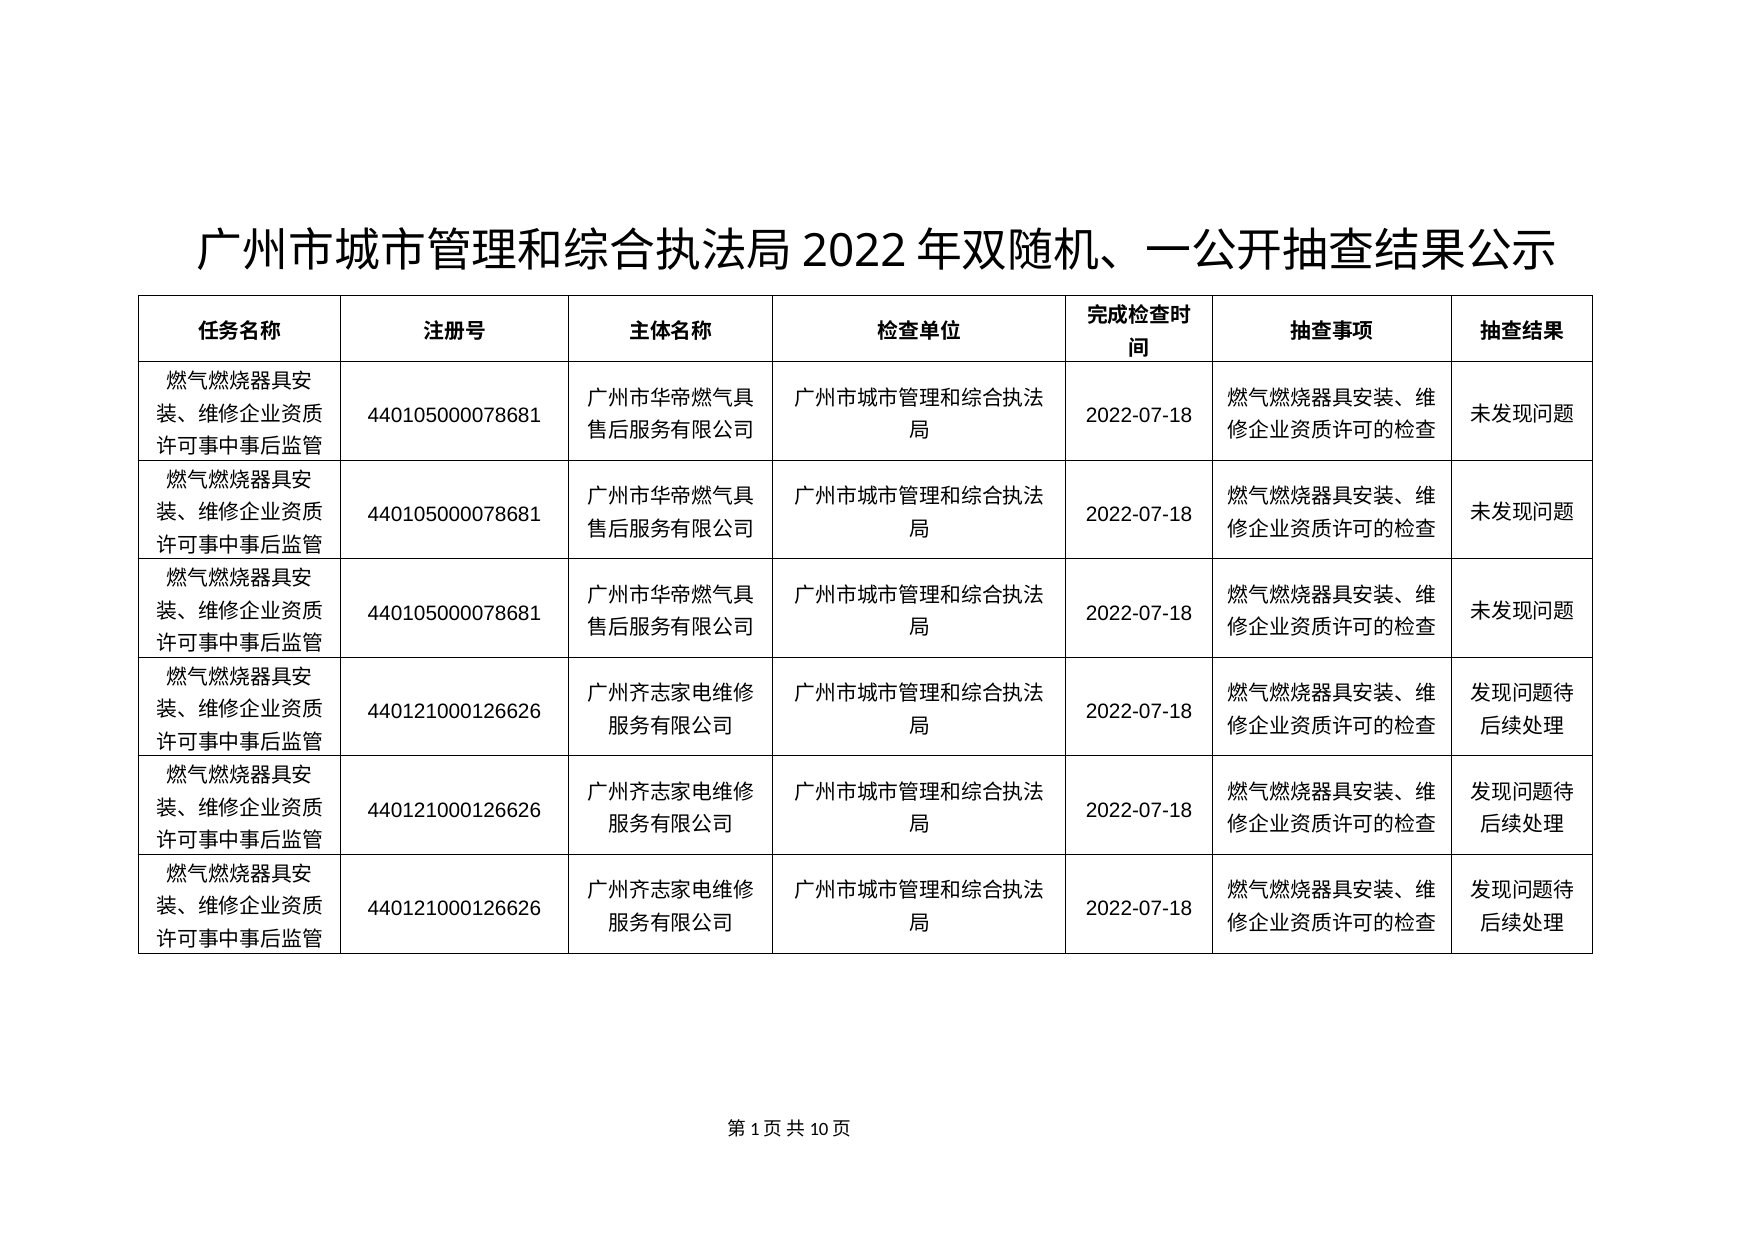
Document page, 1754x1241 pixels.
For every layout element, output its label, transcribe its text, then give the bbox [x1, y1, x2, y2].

table_cell 440121000126626 [341, 756, 568, 854]
table_header 完成检查时间 [1066, 296, 1212, 361]
text 广州市城市管理和综合执法局2022年双随机、一公开抽查结果公示 [150, 198, 1604, 295]
table_cell 广州市城市管理和综合执法局 [773, 559, 1065, 657]
table_cell 440105000078681 [341, 559, 568, 657]
table_cell 2022-07-18 [1066, 756, 1212, 854]
table_cell 发现问题待后续处理 [1452, 855, 1592, 952]
table_cell 广州市华帝燃气具售后服务有限公司 [569, 461, 772, 558]
table_cell 发现问题待后续处理 [1452, 756, 1592, 854]
table_cell 广州市城市管理和综合执法局 [773, 855, 1065, 952]
table_cell 燃气燃烧器具安装、维修企业资质许可事中事后监管 [139, 658, 340, 755]
table_cell 燃气燃烧器具安装、维修企业资质许可的检查 [1213, 658, 1451, 755]
table_cell 广州市华帝燃气具售后服务有限公司 [569, 559, 772, 657]
table_cell 440121000126626 [341, 855, 568, 952]
table_cell 燃气燃烧器具安装、维修企业资质许可事中事后监管 [139, 855, 340, 952]
table_cell 燃气燃烧器具安装、维修企业资质许可的检查 [1213, 559, 1451, 657]
table_cell 广州市华帝燃气具售后服务有限公司 [569, 362, 772, 460]
table_cell 广州市城市管理和综合执法局 [773, 362, 1065, 460]
table_header 主体名称 [569, 296, 772, 361]
table_cell 2022-07-18 [1066, 461, 1212, 558]
table_cell 广州市城市管理和综合执法局 [773, 658, 1065, 755]
table_cell 燃气燃烧器具安装、维修企业资质许可事中事后监管 [139, 461, 340, 558]
table_cell 燃气燃烧器具安装、维修企业资质许可的检查 [1213, 756, 1451, 854]
table_header 任务名称 [139, 296, 340, 361]
table_cell 广州齐志家电维修服务有限公司 [569, 855, 772, 952]
table_header 抽查结果 [1452, 296, 1592, 361]
table_cell 2022-07-18 [1066, 362, 1212, 460]
table_cell 440105000078681 [341, 461, 568, 558]
table_header 抽查事项 [1213, 296, 1451, 361]
table_cell 燃气燃烧器具安装、维修企业资质许可事中事后监管 [139, 362, 340, 460]
table_cell 燃气燃烧器具安装、维修企业资质许可的检查 [1213, 461, 1451, 558]
table_cell 未发现问题 [1452, 461, 1592, 558]
table_cell 广州齐志家电维修服务有限公司 [569, 658, 772, 755]
table_cell 2022-07-18 [1066, 855, 1212, 952]
table_cell 广州齐志家电维修服务有限公司 [569, 756, 772, 854]
table_header 检查单位 [773, 296, 1065, 361]
table_cell 广州市城市管理和综合执法局 [773, 756, 1065, 854]
table_cell 燃气燃烧器具安装、维修企业资质许可的检查 [1213, 855, 1451, 952]
table_cell 燃气燃烧器具安装、维修企业资质许可的检查 [1213, 362, 1451, 460]
table_cell 燃气燃烧器具安装、维修企业资质许可事中事后监管 [139, 756, 340, 854]
table_cell 未发现问题 [1452, 559, 1592, 657]
table_cell 燃气燃烧器具安装、维修企业资质许可事中事后监管 [139, 559, 340, 657]
table_cell 广州市城市管理和综合执法局 [773, 461, 1065, 558]
table_cell 未发现问题 [1452, 362, 1592, 460]
table_header 注册号 [341, 296, 568, 361]
table_cell 2022-07-18 [1066, 658, 1212, 755]
table_cell 440121000126626 [341, 658, 568, 755]
table_cell 发现问题待后续处理 [1452, 658, 1592, 755]
table_cell 440105000078681 [341, 362, 568, 460]
table_cell 2022-07-18 [1066, 559, 1212, 657]
